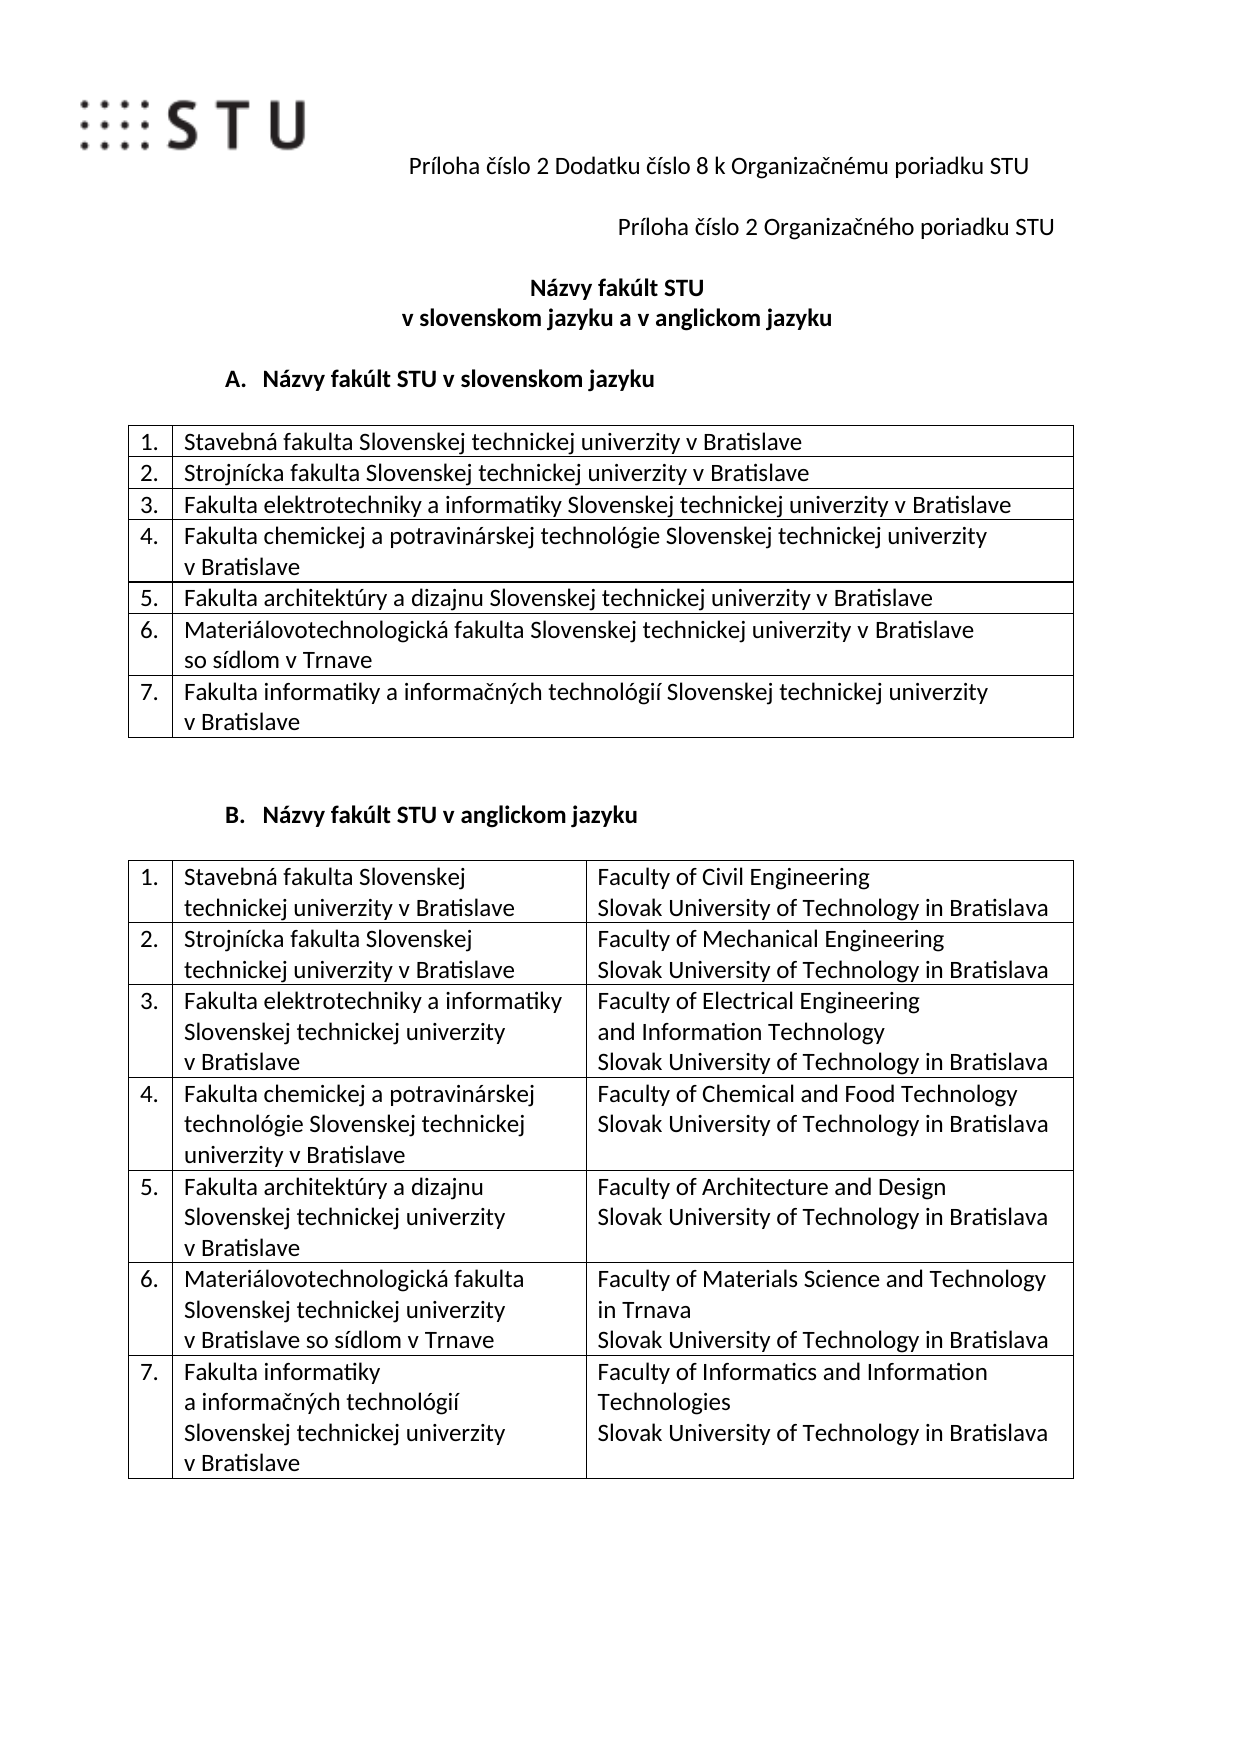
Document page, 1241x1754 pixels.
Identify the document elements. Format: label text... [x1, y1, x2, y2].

table_cell 7. [129, 1356, 172, 1478]
table_cell Fakulta architektúry a dizajnu Slovenskej technickej univerzity v Bratislave [173, 1171, 586, 1262]
table_cell 6. [129, 614, 172, 675]
table_cell 5. [129, 1171, 172, 1262]
table_header 1. [129, 861, 172, 922]
table_cell Fakulta elektrotechniky a informatiky Slovenskej technickej univerzity v Bratislave [173, 489, 1073, 519]
table_cell Materiálovotechnologická fakulta Slovenskej technickej univerzity v Bratislave so sídlom v Trnave [173, 614, 1073, 675]
table_cell Faculty of Chemical and Food Technology Slovak University of Technology in Bratislava [587, 1078, 1073, 1169]
table_cell Faculty of Informatics and Information Technologies Slovak University of Technology in Bratislava [587, 1356, 1073, 1478]
table_header Faculty of Civil Engineering Slovak University of Technology in Bratislava [587, 861, 1073, 922]
table_cell Fakulta informatiky a informačných technológií Slovenskej technickej univerzity v Bratislave [173, 1356, 586, 1478]
table_cell 7. [129, 676, 172, 737]
table_header Stavebná fakulta Slovenskej technickej univerzity v Bratislave [173, 861, 586, 922]
table_cell Fakulta elektrotechniky a informatiky Slovenskej technickej univerzity v Bratislave [173, 985, 586, 1077]
table_header 1. [129, 426, 172, 456]
table_cell Faculty of Mechanical Engineering Slovak University of Technology in Bratislava [587, 923, 1073, 984]
table_cell 2. [129, 457, 172, 488]
table_cell Strojnícka fakulta Slovenskej technickej univerzity v Bratislave [173, 457, 1073, 488]
table_cell 5. [129, 583, 172, 613]
text Príloha číslo 2 Organizačného poriadku STU [237, 211, 1055, 241]
table_cell 3. [129, 489, 172, 519]
list Názvy fakúlt STU v slovenskom jazyku [225, 363, 1053, 394]
table_cell Faculty of Electrical Engineering and Information Technology Slovak University of Technology in Bratislava [587, 985, 1073, 1077]
text Názvy fakúlt STU [187, 272, 1047, 302]
table_cell Strojnícka fakulta Slovenskej technickej univerzity v Bratislave [173, 923, 586, 984]
table_cell Faculty of Architecture and Design Slovak University of Technology in Bratislava [587, 1171, 1073, 1262]
list Názvy fakúlt STU v anglickom jazyku [225, 799, 1053, 830]
table_cell Fakulta chemickej a potravinárskej technológie Slovenskej technickej univerzity v Bratislave [173, 520, 1073, 581]
table_cell Fakulta informatiky a informačných technológií Slovenskej technickej univerzity v Bratislave [173, 676, 1073, 737]
table_cell Faculty of Materials Science and Technology in Trnava Slovak University of Technology in Bratislava [587, 1263, 1073, 1355]
table_cell 3. [129, 985, 172, 1077]
table_cell Fakulta chemickej a potravinárskej technológie Slovenskej technickej univerzity v Bratislave [173, 1078, 586, 1169]
table_cell 4. [129, 1078, 172, 1169]
table_cell 6. [129, 1263, 172, 1355]
table_cell 2. [129, 923, 172, 984]
text v slovenskom jazyku a v anglickom jazyku [187, 302, 1047, 333]
table_header Stavebná fakulta Slovenskej technickej univerzity v Bratislave [173, 426, 1073, 456]
table_cell Materiálovotechnologická fakulta Slovenskej technickej univerzity v Bratislave so sídlom v Trnave [173, 1263, 586, 1355]
table_cell Fakulta architektúry a dizajnu Slovenskej technickej univerzity v Bratislave [173, 583, 1073, 613]
table_cell 4. [129, 520, 172, 581]
